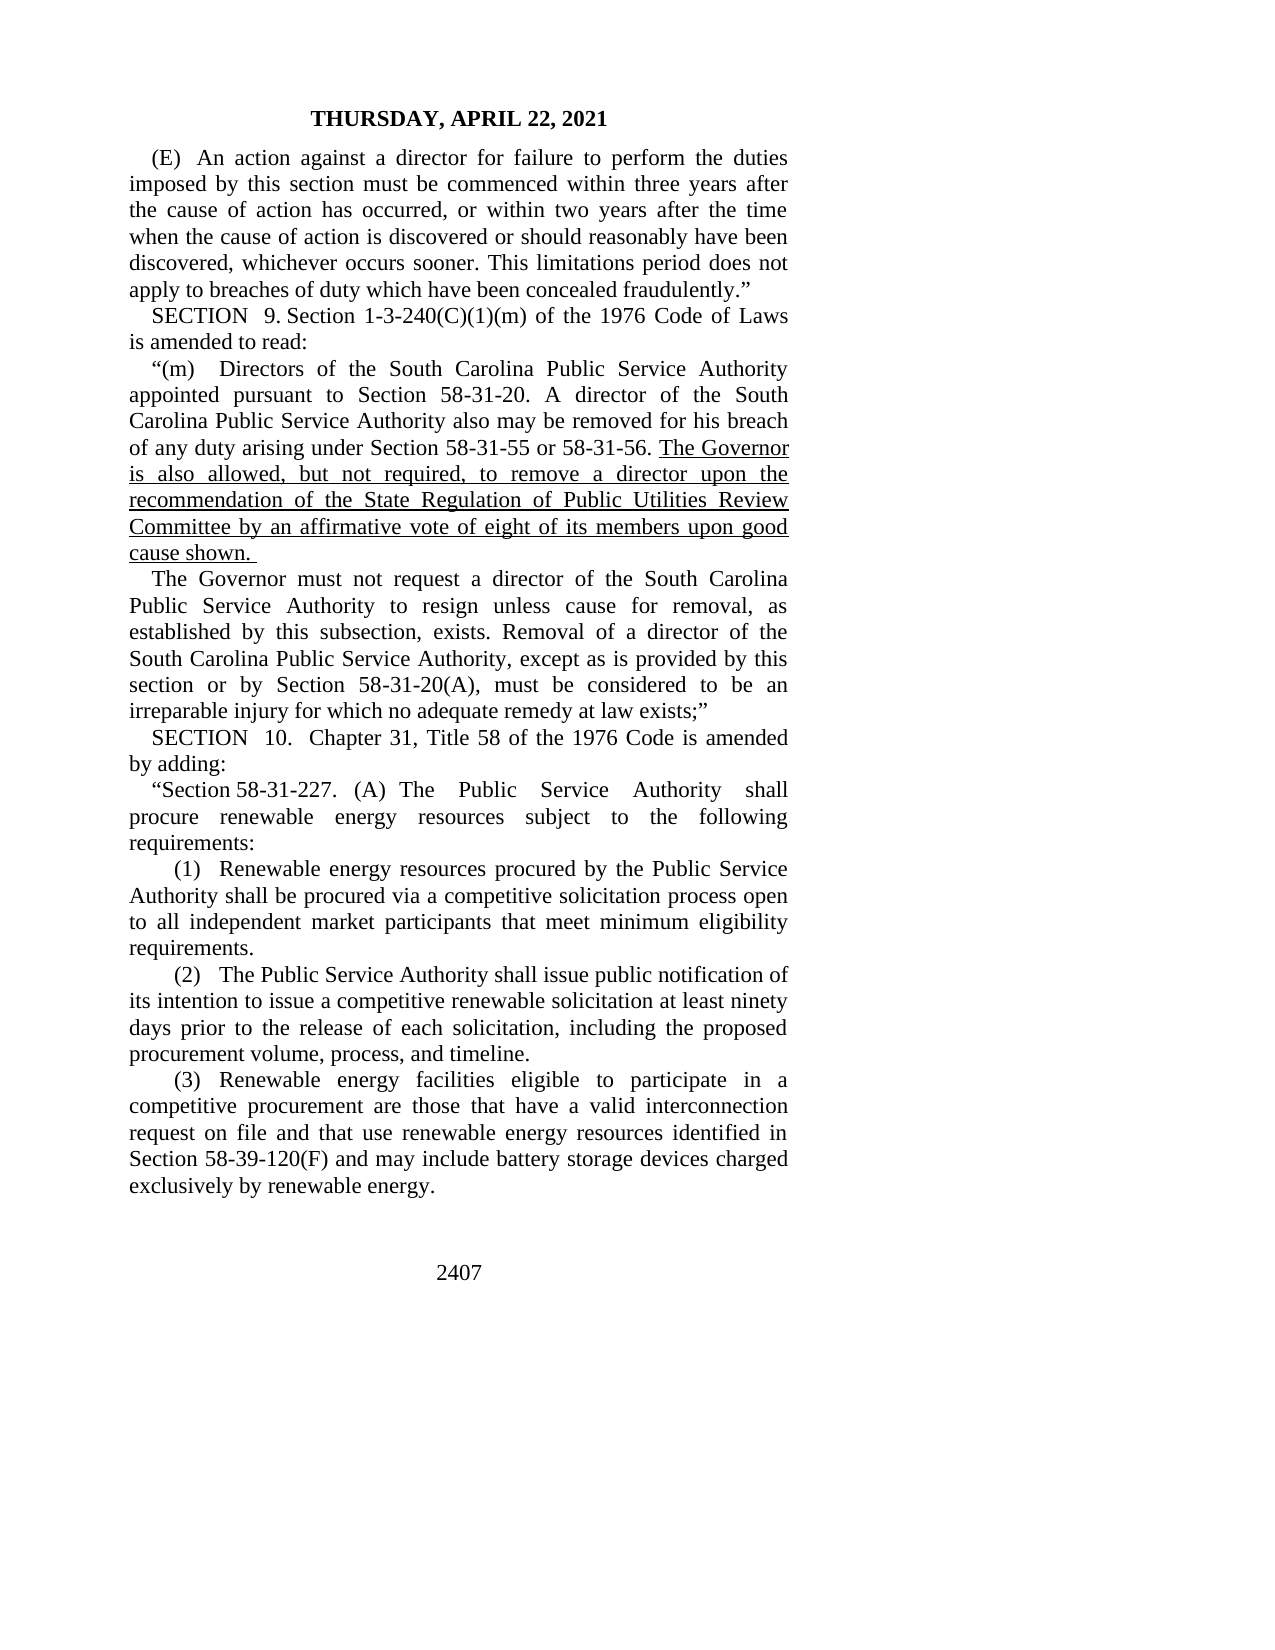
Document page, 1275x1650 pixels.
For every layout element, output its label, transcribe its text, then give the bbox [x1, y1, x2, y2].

text SECTION 9. Section 1-3-240(C)(1)(m) of the 1976 Code of Laws is amended to read: [129, 302, 789, 355]
text “Section 58-31-227. (A) The Public Service Authority shall procure renewable energy resources subject to the following requirements: [129, 776, 789, 855]
text SECTION 10. Chapter 31, Title 58 of the 1976 Code is amended by adding: [129, 724, 789, 776]
text (E) An action against a director for failure to perform the duties imposed by this section must be commenced within three years after the cause of action has occurred, or within two years after the time when the cause of action is discovered or should reasonably have been discovered, whichever occurs sooner. This limitations period does not apply to breaches of duty which have been concealed fraudulently.” [129, 144, 789, 302]
text “(m) Directors of the South Carolina Public Service Authority appointed pursuant to Section 58-31-20. A director of the South Carolina Public Service Authority also may be removed for his breach of any duty arising under Section 58-31-55 or 58-31-56. The Governor is also allowed, but not required, to remove a director upon the recommendation of the State Regulation of Public Utilities Review Committee by an affirmative vote of eight of its members upon good cause shown. [129, 355, 789, 483]
text (3) Renewable energy facilities eligible to participate in a competitive procurement are those that have a valid interconnection request on file and that use renewable energy resources identified in Section 58-39-120(F) and may include battery storage devices charged exclusively by renewable energy. [129, 1066, 789, 1198]
text (2) The Public Service Authority shall issue public notification of its intention to issue a competitive renewable solicitation at least ninety days prior to the release of each solicitation, including the proposed procurement volume, process, and timeline. [129, 961, 789, 1066]
text The Governor must not request a director of the South Carolina Public Service Authority to resign unless cause for removal, as established by this subsection, exists. Removal of a director of the South Carolina Public Service Authority, except as is provided by this section or by Section 58-31-20(A), must be considered to be an irreparable injury for which no adequate remedy at law exists;” [129, 566, 789, 724]
text (1) Renewable energy resources procured by the Public Service Authority shall be procured via a competitive solicitation process open to all independent market participants that meet minimum eligibility requirements. [129, 855, 789, 961]
